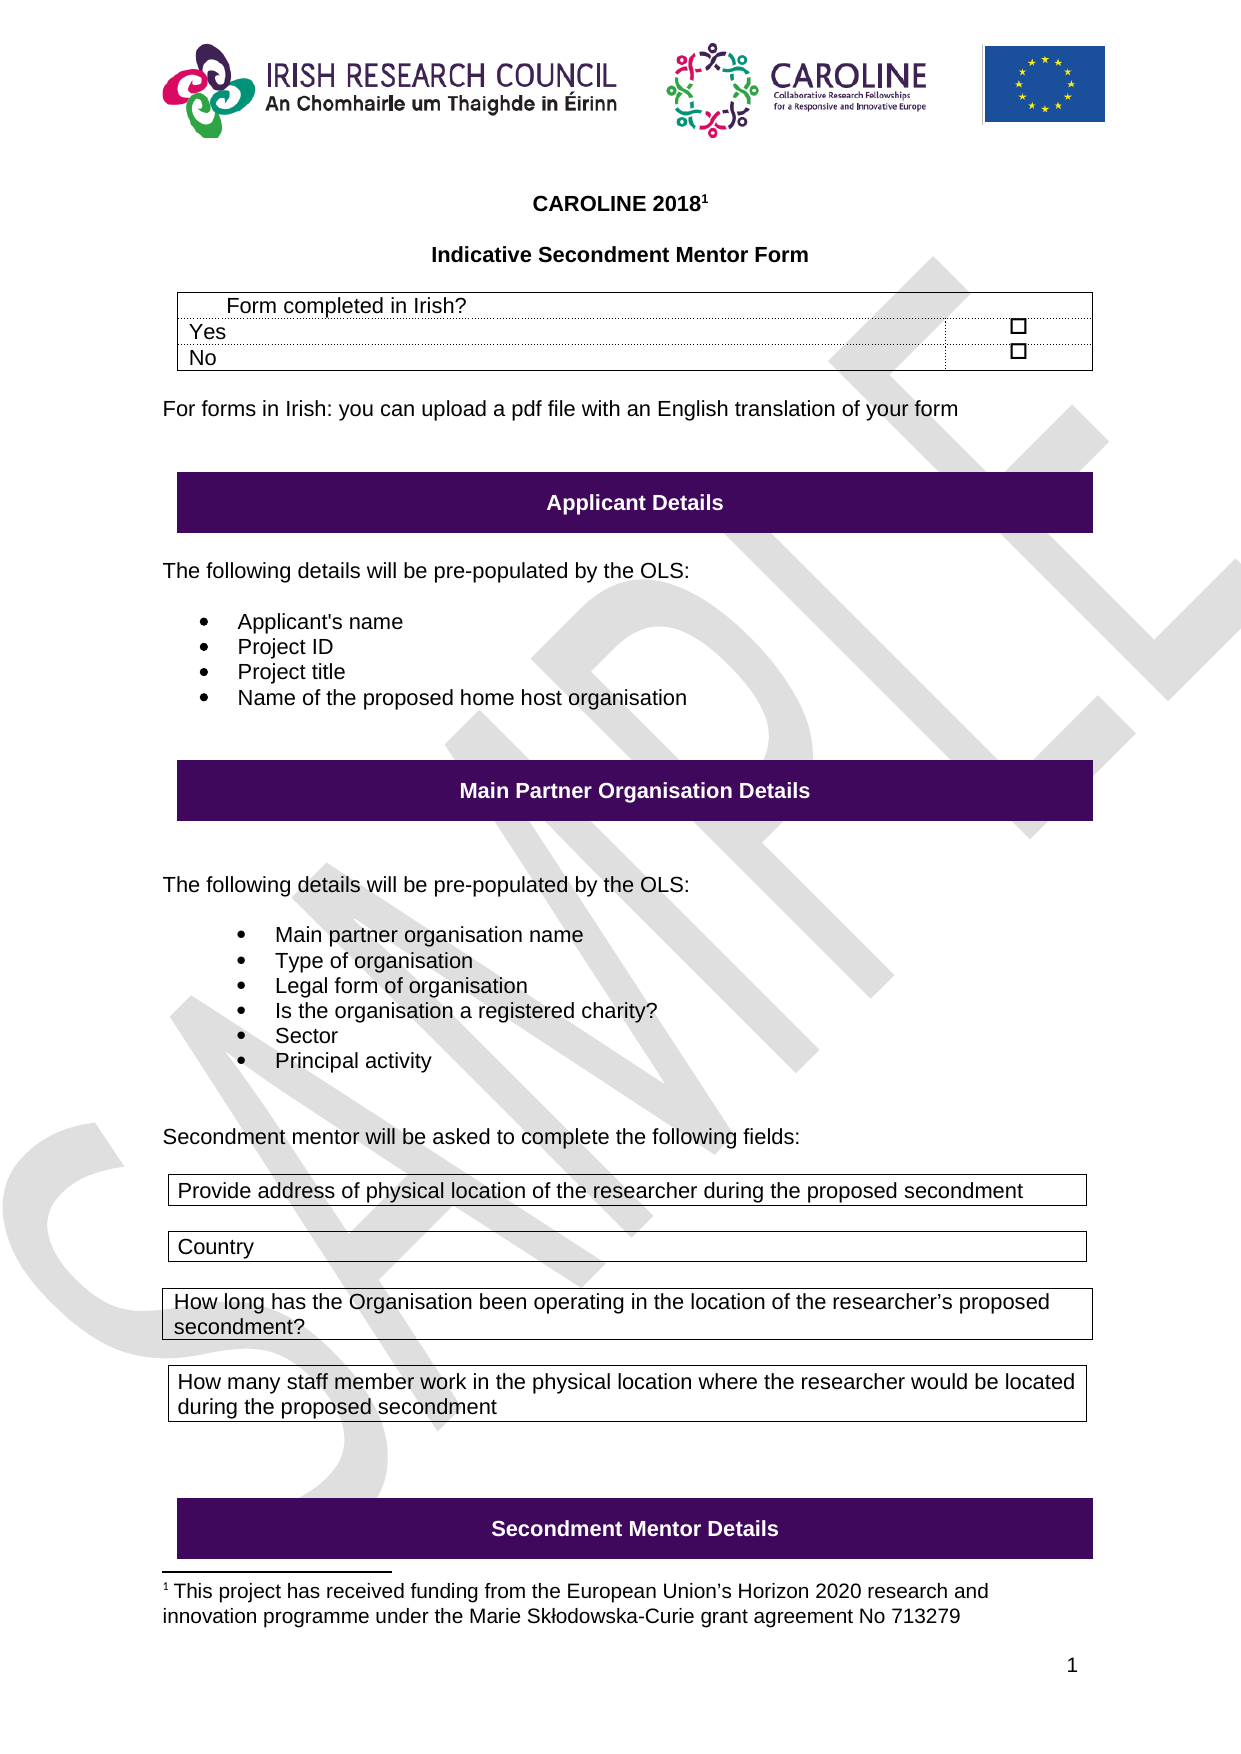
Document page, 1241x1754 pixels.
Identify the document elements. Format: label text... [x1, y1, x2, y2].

table_header Main Partner Organisation Details [177, 760, 1093, 821]
table_header Applicant Details [177, 472, 1093, 533]
list Main partner organisation name [237, 922, 1078, 947]
text For forms in Irish: you can upload a pdf file with an English translation of your form [162, 396, 1078, 421]
table_cell [945, 344, 1092, 370]
list Applicant's name [200, 609, 1078, 634]
list Project ID [200, 634, 1078, 659]
text Provide address of physical location of the researcher during the proposed secondment [169, 1175, 1086, 1205]
table_header Form completed in Irish? [178, 293, 1092, 318]
list Is the organisation a registered charity? [237, 998, 1078, 1023]
text The following details will be pre-populated by the OLS: [162, 872, 1078, 897]
text The following details will be pre-populated by the OLS: [162, 558, 1078, 583]
text Indicative Secondment Mentor Form [162, 242, 1078, 267]
table_header How long has the Organisation been operating in the location of the researcher’s proposed secondment? [163, 1289, 1092, 1339]
table_cell No [178, 344, 945, 370]
list Legal form of organisation [237, 973, 1078, 998]
list Sector [237, 1023, 1078, 1048]
table_cell Yes [178, 318, 945, 344]
table_header Secondment Mentor Details [177, 1498, 1093, 1559]
list Name of the proposed home host organisation [200, 684, 1078, 709]
text Country [169, 1232, 1086, 1261]
list Project title [200, 659, 1078, 684]
text CAROLINE 2018 [162, 191, 1078, 216]
text How many staff member work in the physical location where the researcher would be located during the proposed secondment [169, 1366, 1086, 1421]
list Principal activity [237, 1048, 1078, 1073]
table_cell [945, 318, 1092, 344]
list Type of organisation [237, 947, 1078, 973]
text Secondment mentor will be asked to complete the following fields: [162, 1124, 1078, 1149]
